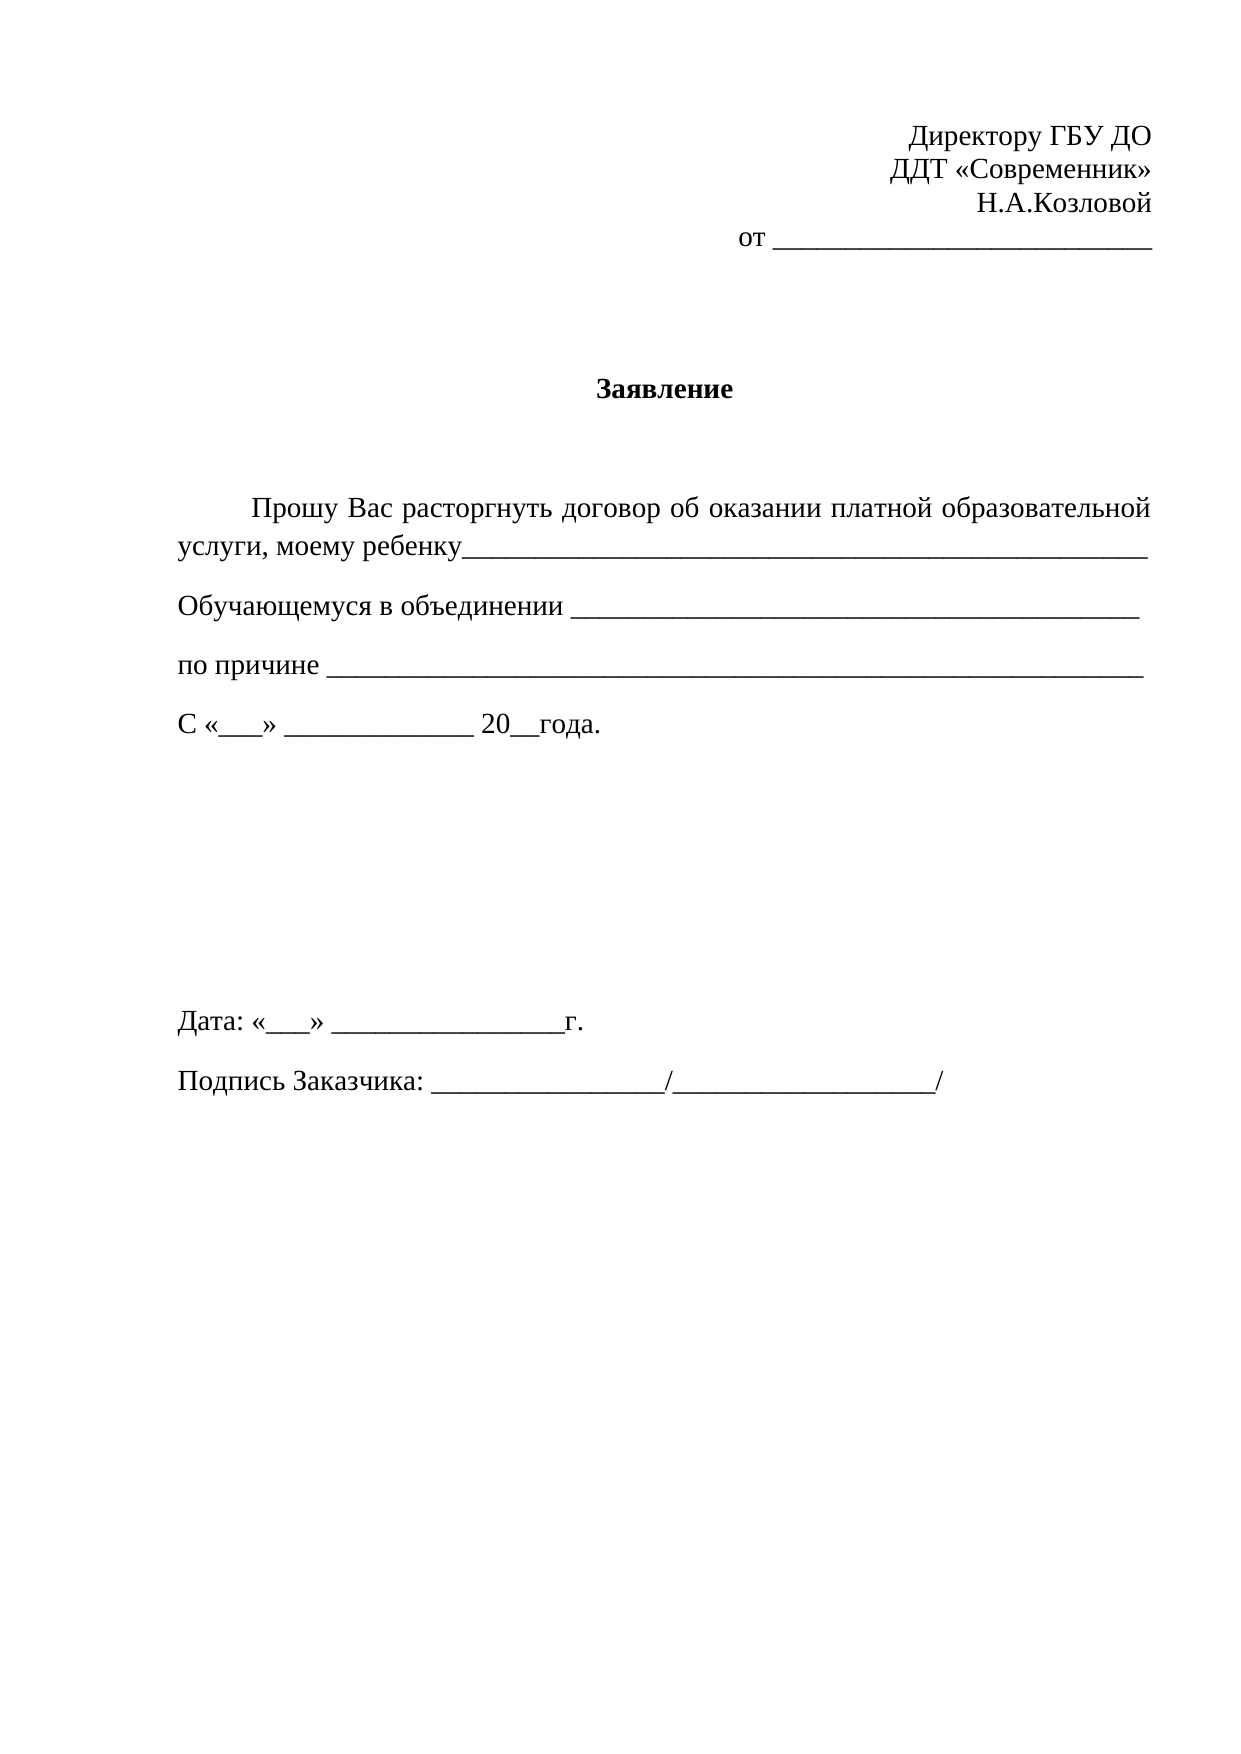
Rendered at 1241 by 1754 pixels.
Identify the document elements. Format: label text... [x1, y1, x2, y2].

text Прошу Вас расторгнуть договор об оказании платной образовательной услуги, моему ребенку_______________________________________________ [177, 490, 1152, 562]
text Обучающемуся в объединении _______________________________________ [177, 588, 1152, 621]
text С «___» _____________ 20__года. [177, 706, 1152, 740]
text Заявление [177, 371, 1152, 404]
text от __________________________ [177, 219, 1152, 252]
text ДДТ «Современник» [177, 152, 1152, 185]
text по причине ________________________________________________________ [177, 647, 1152, 681]
text Н.А.Козловой [177, 185, 1152, 219]
text Дата: «___» ________________г. [177, 1003, 1152, 1037]
text Директору ГБУ ДО [177, 118, 1152, 152]
text Подпись Заказчика: ________________/__________________/ [177, 1063, 1152, 1096]
